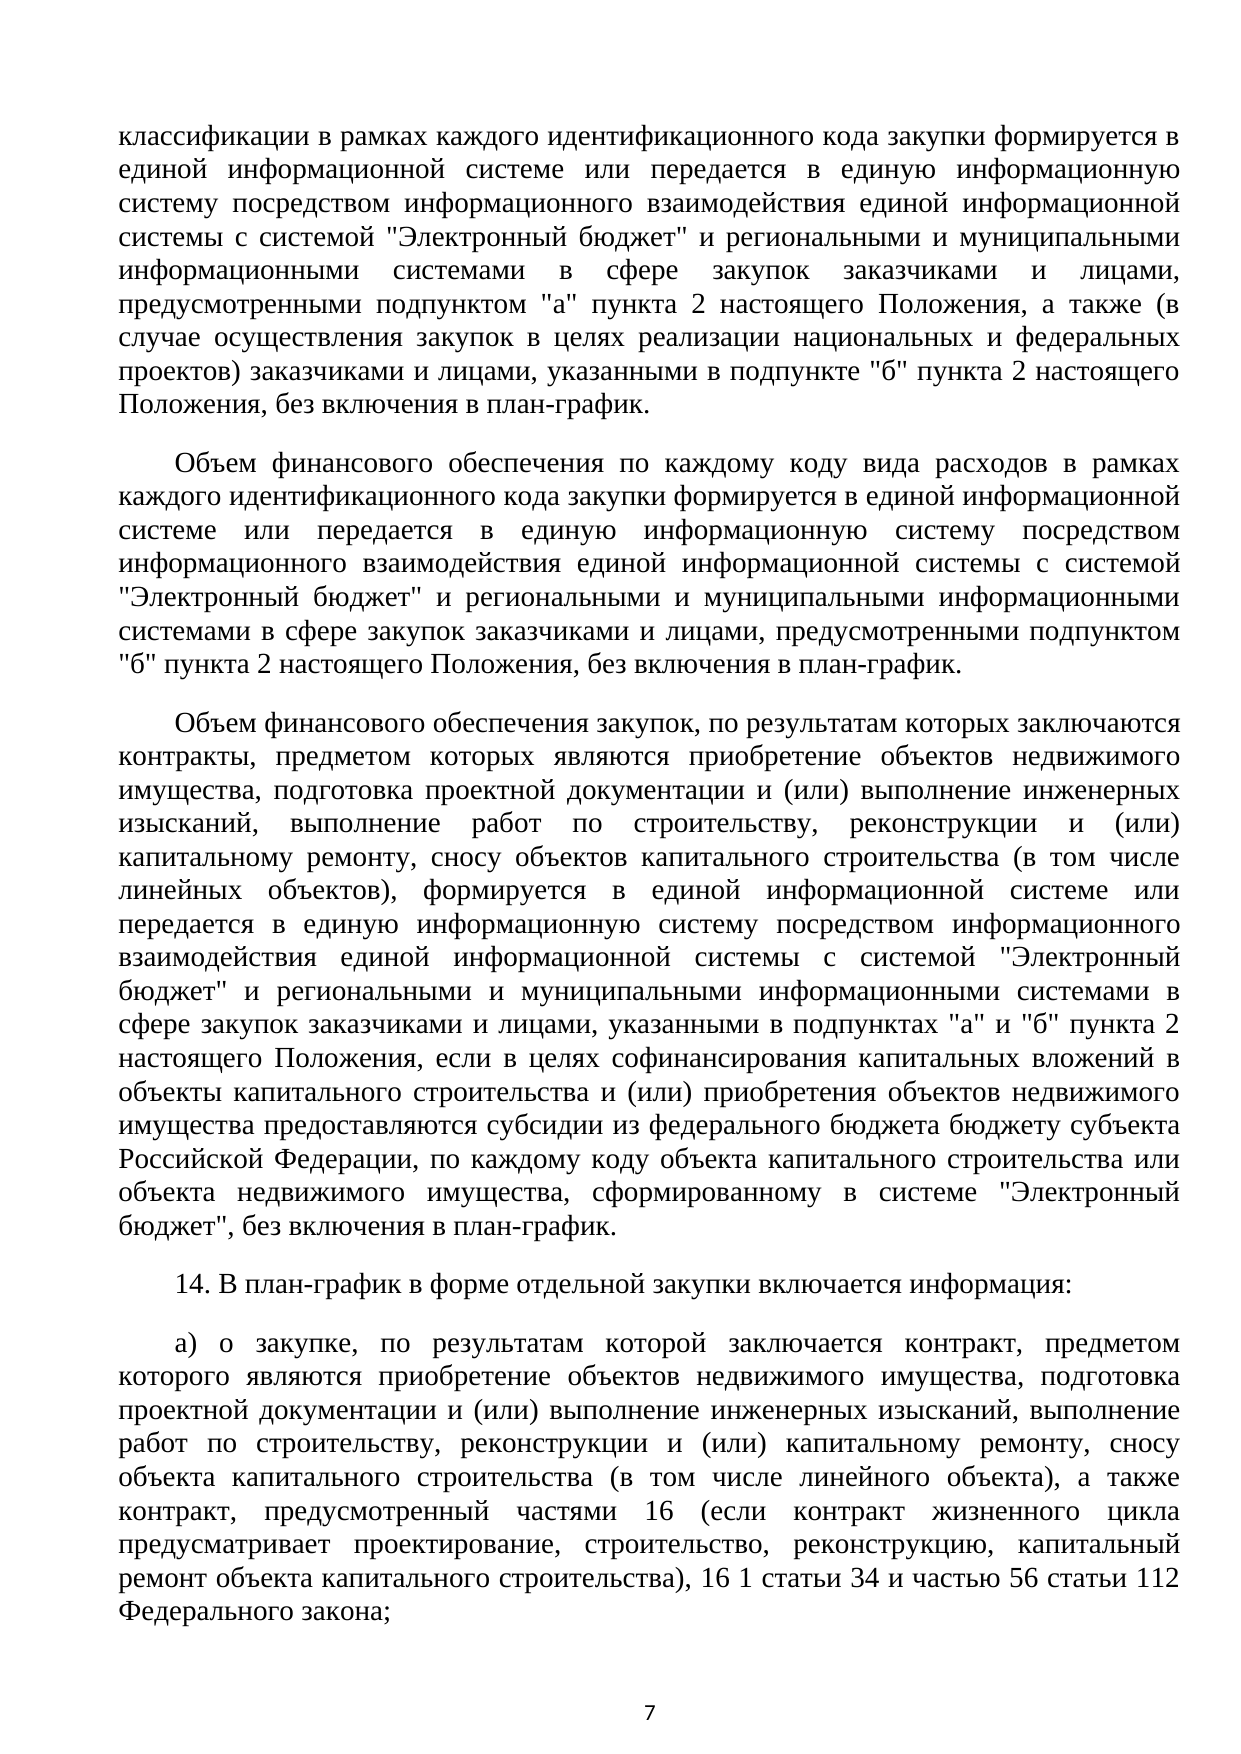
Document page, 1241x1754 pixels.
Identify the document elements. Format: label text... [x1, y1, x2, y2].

text Объем финансового обеспечения закупок, по результатам которых заключаются контракты, предметом которых являются приобретение объектов недвижимого имущества, подготовка проектной документации и (или) выполнение инженерных изысканий, выполнение работ по строительству, реконструкции и (или) капитальному ремонту, сносу объектов капитального строительства (в том числе линейных объектов), формируется в единой информационной системе или передается в единую информационную систему посредством информационного взаимодействия единой информационной системы с системой "Электронный бюджет" и региональными и муниципальными информационными системами в сфере закупок заказчиками и лицами, указанными в подпунктах "а" и "б" пункта 2 настоящего Положения, если в целях софинансирования капитальных вложений в объекты капитального строительства и (или) приобретения объектов недвижимого имущества предоставляются субсидии из федерального бюджета бюджету субъекта Российской Федерации, по каждому коду объекта капитального строительства или объекта недвижимого имущества, сформированному в системе "Электронный бюджет", без включения в план-график. [118, 705, 1181, 1241]
text Объем финансового обеспечения по каждому коду вида расходов в рамках каждого идентификационного кода закупки формируется в единой информационной системе или передается в единую информационную систему посредством информационного взаимодействия единой информационной системы с системой "Электронный бюджет" и региональными и муниципальными информационными системами в сфере закупок заказчиками и лицами, предусмотренными подпунктом "б" пункта 2 настоящего Положения, без включения в план-график. [118, 445, 1181, 680]
text 14. В план-график в форме отдельной закупки включается информация: [118, 1266, 1181, 1300]
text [118, 118, 1181, 420]
text а) о закупке, по результатам которой заключается контракт, предметом которого являются приобретение объектов недвижимого имущества, подготовка проектной документации и (или) выполнение инженерных изысканий, выполнение работ по строительству, реконструкции и (или) капитальному ремонту, сносу объекта капитального строительства (в том числе линейного объекта), а также контракт, предусмотренный частями 16 (если контракт жизненного цикла предусматривает проектирование, строительство, реконструкцию, капитальный ремонт объекта капитального строительства), 16 1 статьи 34 и частью 56 статьи 112 Федерального закона; [118, 1325, 1181, 1627]
